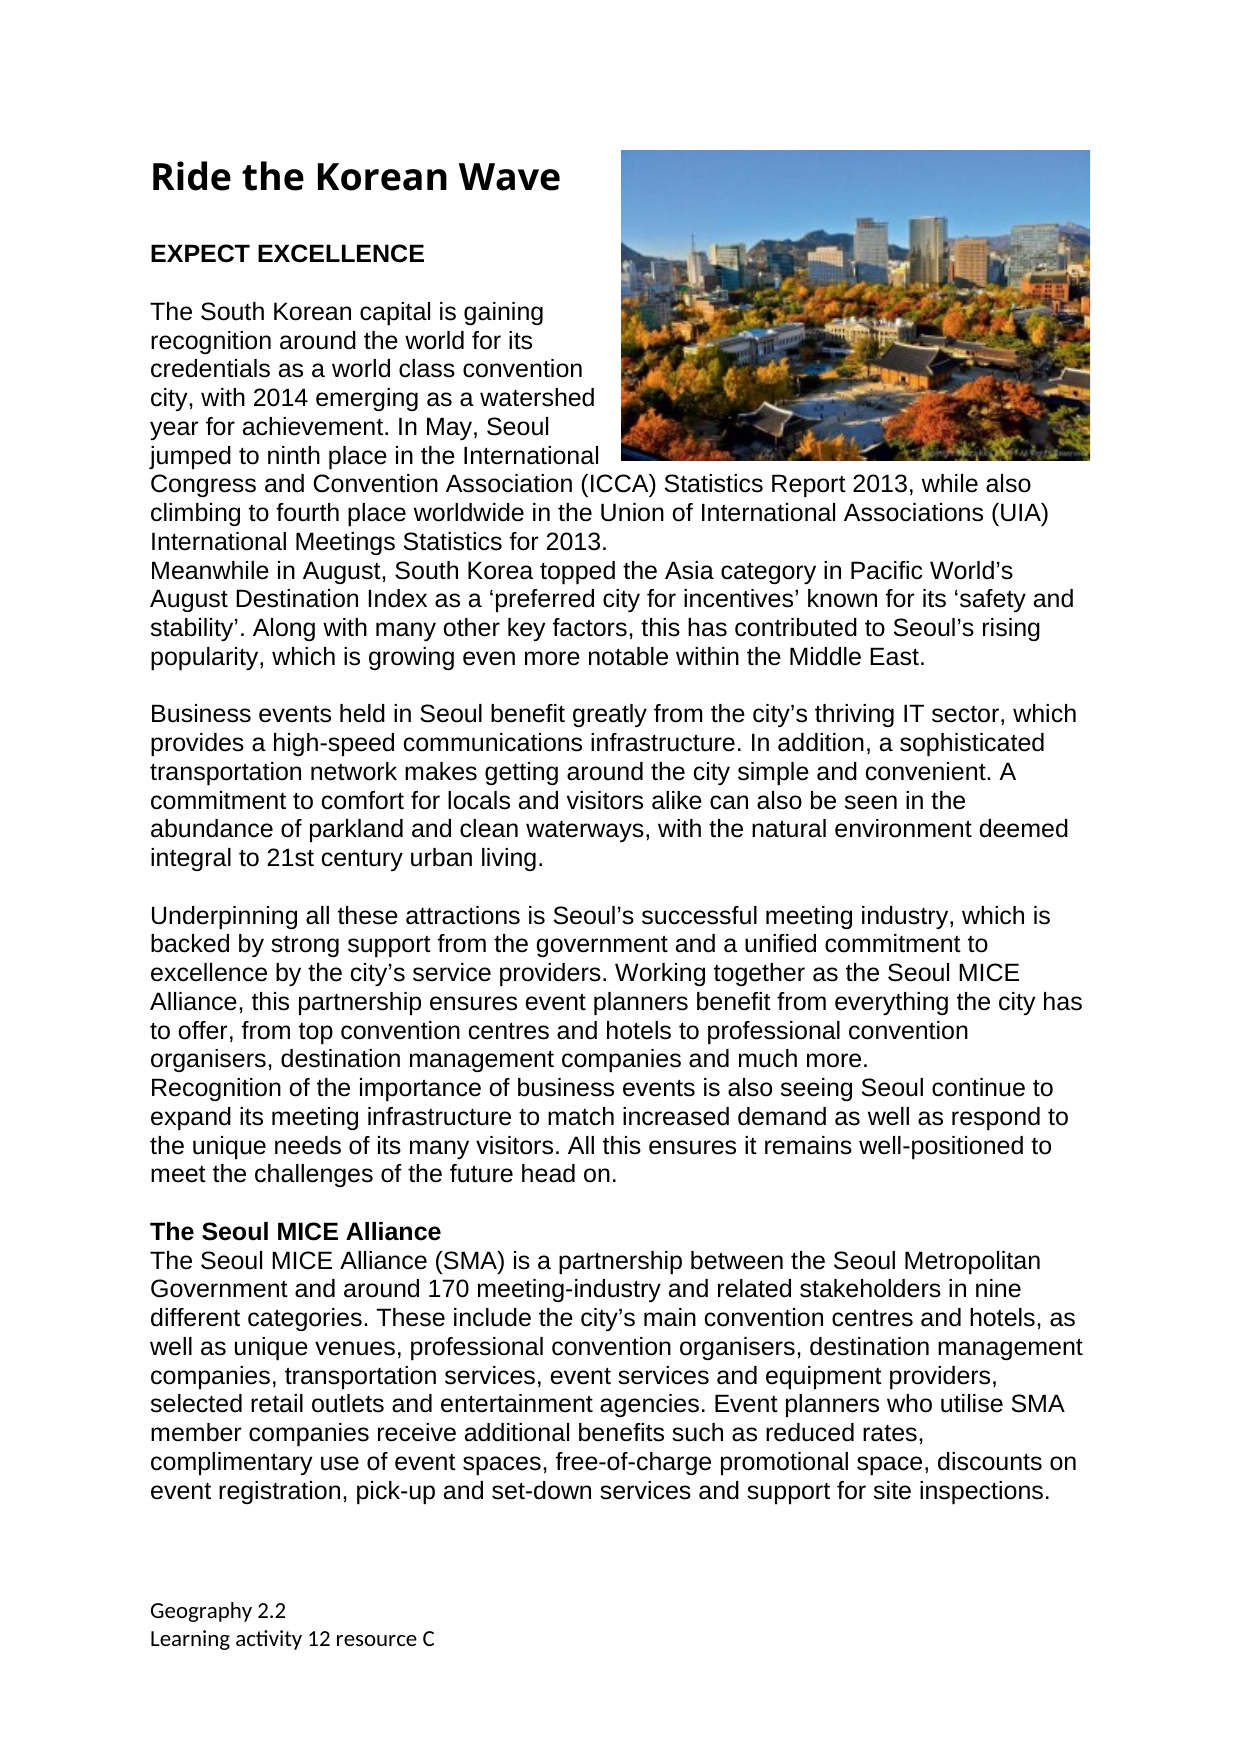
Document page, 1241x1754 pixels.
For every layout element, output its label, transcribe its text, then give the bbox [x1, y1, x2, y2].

text EXPECT EXCELLENCE [150, 239, 621, 268]
text Business events held in Seoul benefit greatly from the city’s thriving IT sector, which provides a high-speed communications infrastructure. In addition, a sophisticated transportation network makes getting around the city simple and convenient. A commitment to comfort for locals and visitors alike can also be seen in the abundance of parkland and clean waterways, with the natural environment deemed integral to 21st century urban living. [150, 699, 1090, 872]
text Meanwhile in August, South Korea topped the Asia category in Pacific World’s August Destination Index as a ‘preferred city for incentives’ known for its ‘safety and stability’. Along with many other key factors, this has contributed to Seoul’s rising popularity, which is growing even more notable within the Middle East. [150, 556, 1090, 671]
text Underpinning all these attractions is Seoul’s successful meeting industry, which is backed by strong support from the government and a unified commitment to excellence by the city’s service providers. Working together as the Seoul MICE Alliance, this partnership ensures event planners benefit from everything the city has to offer, from top convention centres and hotels to professional convention organisers, destination management companies and much more. [150, 901, 1090, 1073]
picture [621, 150, 1091, 461]
text Recognition of the importance of business events is also seeing Seoul continue to expand its meeting infrastructure to match increased demand as well as respond to the unique needs of its many visitors. All this ensures it remains well-positioned to meet the challenges of the future head on. [150, 1073, 1090, 1188]
text The Seoul MICE Alliance The Seoul MICE Alliance (SMA) is a partnership between the Seoul Metropolitan Government and around 170 meeting-industry and related stakeholders in nine different categories. These include the city’s main convention centres and hotels, as well as unique venues, professional convention organisers, destination management companies, transportation services, event services and equipment providers, selected retail outlets and entertainment agencies. Event planners who utilise SMA member companies receive additional benefits such as reduced rates, complimentary use of event spaces, free-of-charge promotional space, discounts on event registration, pick-up and set-down services and support for site inspections. [150, 1217, 1090, 1504]
text The South Korean capital is gaining recognition around the world for its credentials as a world class convention city, with 2014 emerging as a watershed year for achievement. In May, Seoul jumped to ninth place in the International Congress and Convention Association (ICCA) Statistics Report 2013, while also climbing to fourth place worldwide in the Union of International Associations (UIA) International Meetings Statistics for 2013. [150, 297, 1090, 556]
text Ride the Korean Wave [150, 150, 621, 201]
